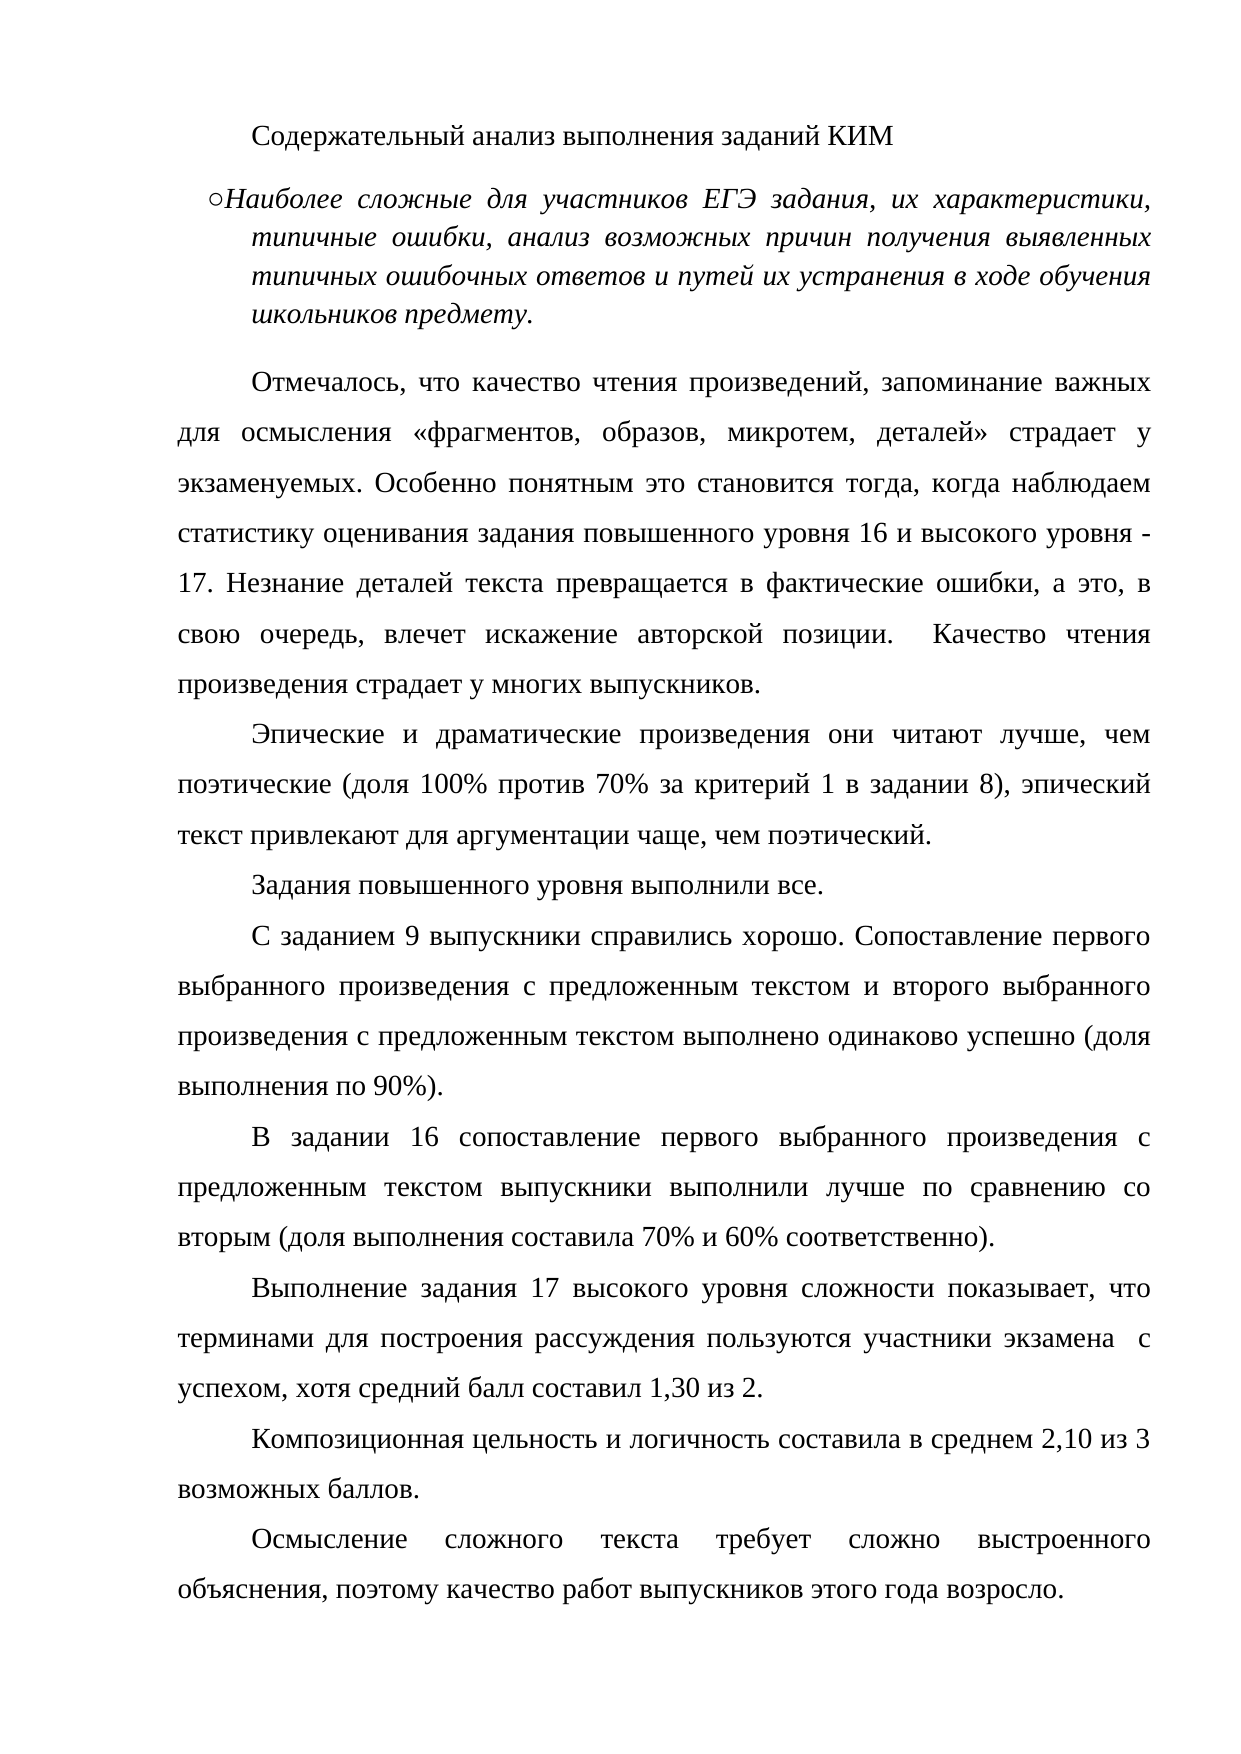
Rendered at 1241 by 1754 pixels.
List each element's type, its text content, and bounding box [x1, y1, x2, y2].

text Эпические и драматические произведения они читают лучше, чем поэтические (доля 100% против 70% за критерий 1 в задании 8), эпический текст привлекают для аргументации чаще, чем поэтический. [177, 716, 1152, 851]
subtitle Содержательный анализ выполнения заданий КИМ [251, 118, 1152, 152]
text Отмечалось, что качество чтения произведений, запоминание важных для осмысления «фрагментов, образов, микротем, деталей» страдает у экзаменуемых. Особенно понятным это становится тогда, когда наблюдаем статистику оценивания задания повышенного уровня 16 и высокого уровня - 17. Незнание деталей текста превращается в фактические ошибки, а это, в свою очередь, влечет искажение авторской позиции. Качество чтения произведения страдает у многих выпускников. [177, 364, 1152, 699]
text С заданием 9 выпускники справились хорошо. Сопоставление первого выбранного произведения с предложенным текстом и второго выбранного произведения с предложенным текстом выполнено одинаково успешно (доля выполнения по 90%). [177, 918, 1152, 1102]
text Осмысление сложного текста требует сложно выстроенного объяснения, поэтому качество работ выпускников этого года возросло. [177, 1521, 1152, 1605]
text Выполнение задания 17 высокого уровня сложности показывает, что терминами для построения рассуждения пользуются участники экзамена с успехом, хотя средний балл составил 1,30 из 2. [177, 1270, 1152, 1404]
text Композиционная цельность и логичность составила в среднем 2,10 из 3 возможных баллов. [177, 1421, 1152, 1504]
text Задания повышенного уровня выполнили все. [177, 867, 1152, 901]
text В задании 16 сопоставление первого выбранного произведения с предложенным текстом выпускники выполнили лучше по сравнению со вторым (доля выполнения составила 70% и 60% соответственно). [177, 1119, 1152, 1253]
text ○Наиболее сложные для участников ЕГЭ задания, их характеристики, типичные ошибки, анализ возможных причин получения выявленных типичных ошибочных ответов и путей их устранения в ходе обучения школьников предмету. [207, 181, 1152, 330]
